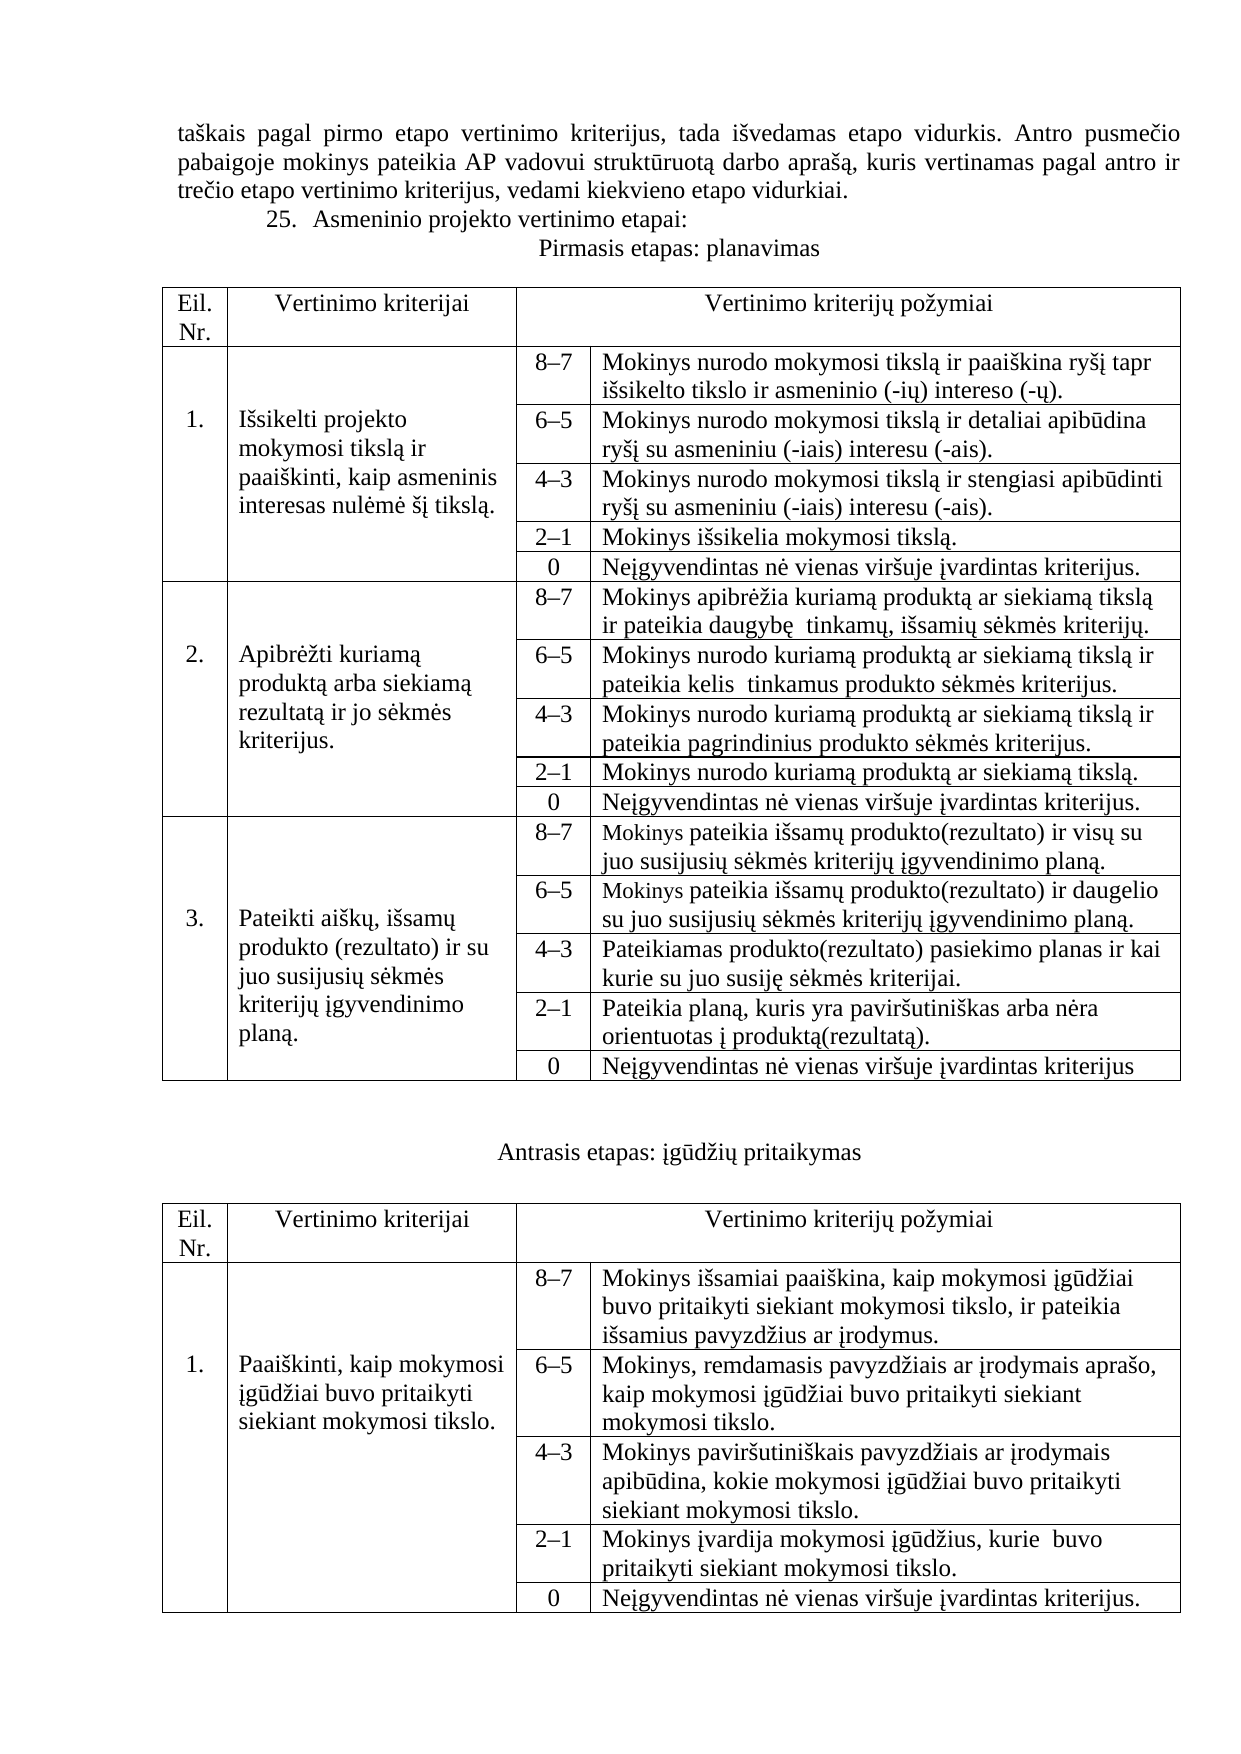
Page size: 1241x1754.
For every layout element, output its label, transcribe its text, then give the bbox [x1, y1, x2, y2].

table_header Vertinimo kriterijai [228, 288, 516, 346]
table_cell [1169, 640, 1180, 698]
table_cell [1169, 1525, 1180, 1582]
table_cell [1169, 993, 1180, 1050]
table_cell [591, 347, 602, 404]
table_cell 8–7 [517, 582, 590, 639]
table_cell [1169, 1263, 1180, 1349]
table_cell 8–7 [517, 817, 590, 874]
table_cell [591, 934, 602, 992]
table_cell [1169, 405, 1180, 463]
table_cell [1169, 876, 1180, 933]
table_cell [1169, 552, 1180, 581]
table_cell 4–3 [517, 1437, 590, 1523]
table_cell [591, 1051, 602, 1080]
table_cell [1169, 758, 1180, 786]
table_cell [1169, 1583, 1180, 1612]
table_cell 6–5 [517, 1350, 590, 1436]
text Antrasis etapas: įgūdžių pritaikymas [177, 1137, 1181, 1166]
table_cell 6–5 [517, 405, 590, 463]
table_cell Pateikti aiškų, išsamų produkto (rezultato) ir su juo susijusių sėkmės kriterijų įgyvendinimo planą. [228, 817, 516, 1080]
table_cell 4–3 [517, 464, 590, 521]
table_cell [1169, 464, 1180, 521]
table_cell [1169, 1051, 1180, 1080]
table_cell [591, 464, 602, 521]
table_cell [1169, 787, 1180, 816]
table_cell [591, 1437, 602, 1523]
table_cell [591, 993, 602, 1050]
table_cell 2–1 [517, 1525, 590, 1582]
table_cell 8–7 [517, 1263, 590, 1349]
table_cell Apibrėžti kuriamą produktą arba siekiamą rezultatą ir jo sėkmės kriterijus. [228, 582, 516, 816]
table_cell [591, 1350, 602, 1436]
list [177, 118, 1181, 204]
table_cell 6–5 [517, 876, 590, 933]
table_header Vertinimo kriterijai [228, 1204, 516, 1262]
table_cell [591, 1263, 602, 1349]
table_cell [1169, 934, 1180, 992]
table_cell 4–3 [517, 699, 590, 756]
table_header Vertinimo kriterijų požymiai [517, 288, 1180, 346]
table_cell Paaiškinti, kaip mokymosi įgūdžiai buvo pritaikyti siekiant mokymosi tikslo. [228, 1263, 516, 1612]
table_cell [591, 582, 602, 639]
table_cell 1. [163, 347, 227, 581]
table_cell 8–7 [517, 347, 590, 404]
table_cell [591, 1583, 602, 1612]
table_cell 6–5 [517, 640, 590, 698]
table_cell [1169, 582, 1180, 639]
table_cell 4–3 [517, 934, 590, 992]
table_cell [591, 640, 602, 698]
table_cell 3. [163, 817, 227, 1080]
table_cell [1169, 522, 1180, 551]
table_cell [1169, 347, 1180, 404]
table_header Vertinimo kriterijų požymiai [517, 1204, 1180, 1262]
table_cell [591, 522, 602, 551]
list Asmeninio projekto vertinimo etapai: [177, 204, 1181, 233]
table_cell Išsikelti projekto mokymosi tikslą ir paaiškinti, kaip asmeninis interesas nulėmė šį tikslą. [228, 347, 516, 581]
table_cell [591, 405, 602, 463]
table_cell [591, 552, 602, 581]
text Pirmasis etapas: planavimas [177, 233, 1181, 262]
table_cell 1. [163, 1263, 227, 1612]
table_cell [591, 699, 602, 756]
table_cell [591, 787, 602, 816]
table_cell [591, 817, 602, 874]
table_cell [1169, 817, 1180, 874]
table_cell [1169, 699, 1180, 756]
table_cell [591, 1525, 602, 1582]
table_cell 2. [163, 582, 227, 816]
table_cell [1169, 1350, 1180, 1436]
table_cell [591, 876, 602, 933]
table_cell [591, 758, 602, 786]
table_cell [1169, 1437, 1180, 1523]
table_cell 2–1 [517, 993, 590, 1050]
